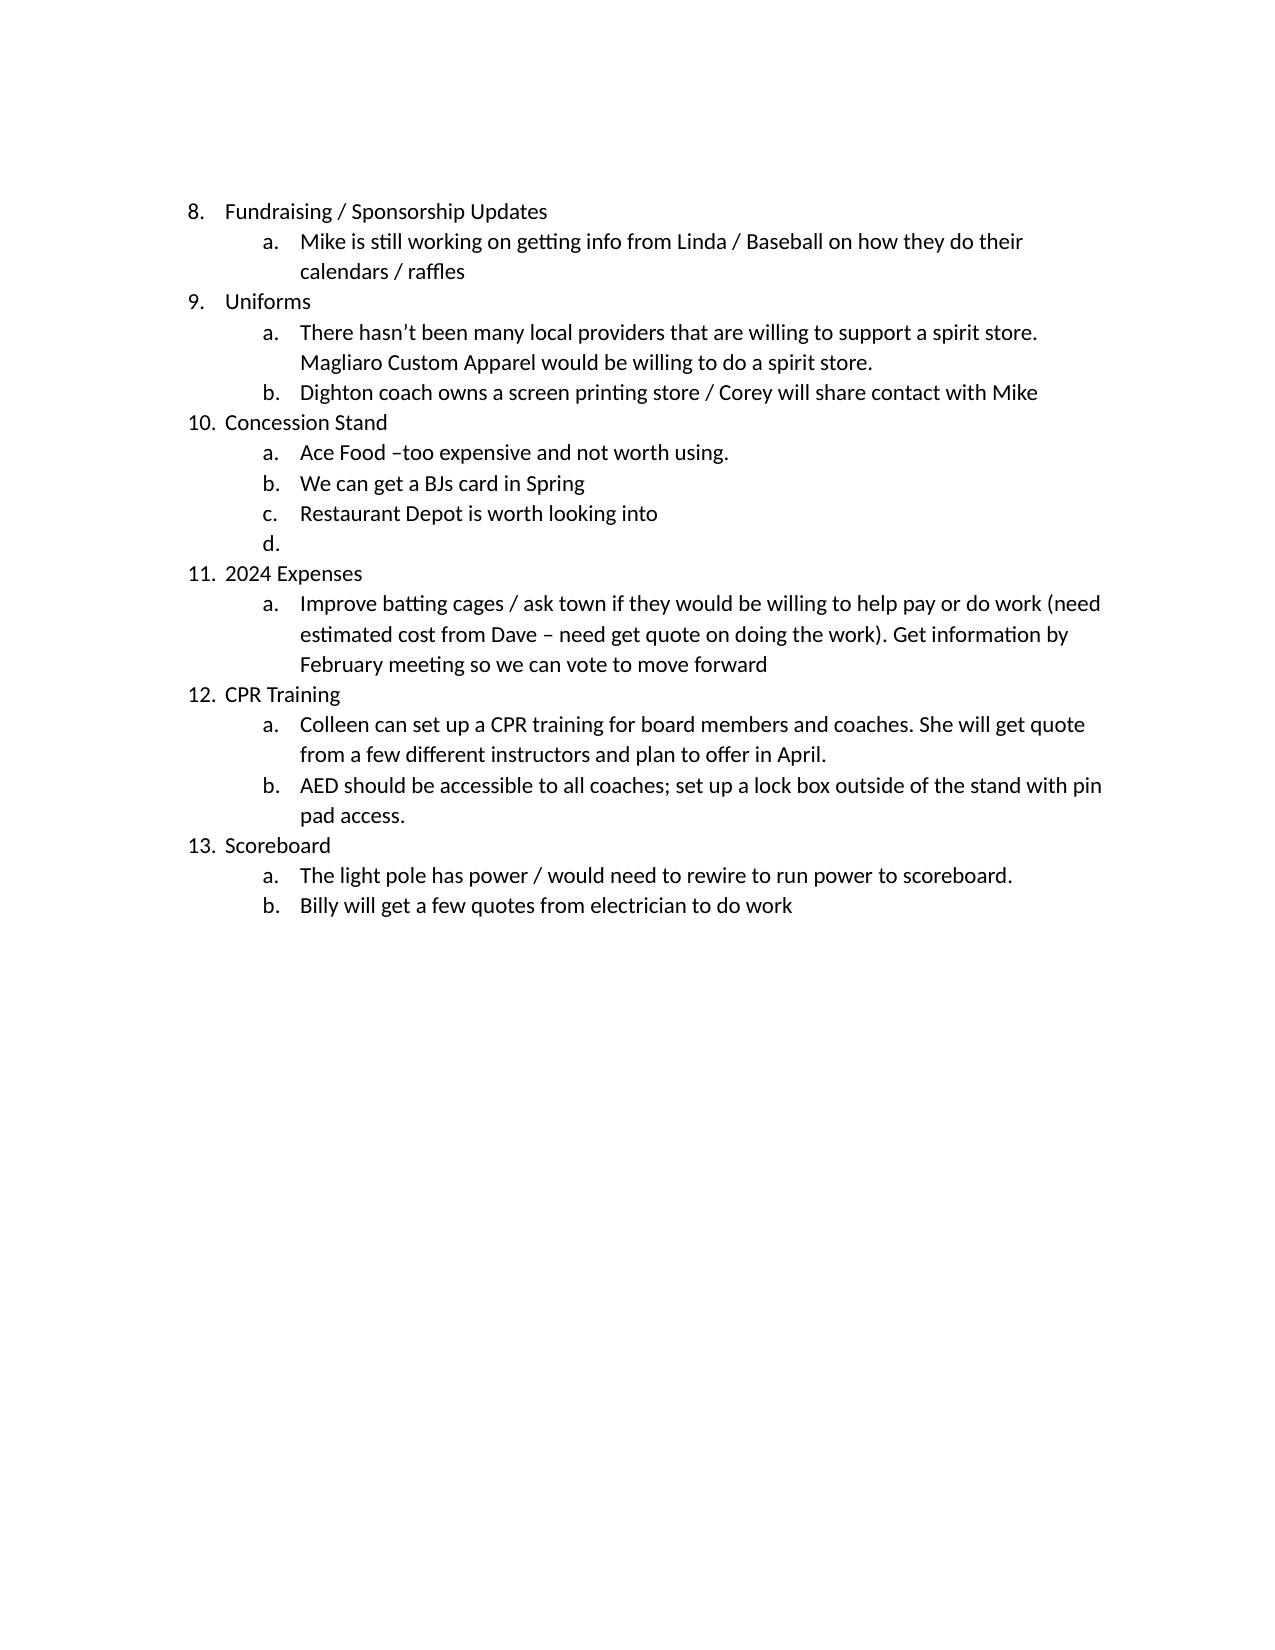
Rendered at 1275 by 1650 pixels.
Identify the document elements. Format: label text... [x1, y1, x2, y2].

list The light pole has power / would need to rewire to run power to scoreboard. [262, 861, 1125, 889]
list AED should be accessible to all coaches; set up a lock box outside of the stand with pin pad access. [262, 771, 1125, 829]
list Improve batting cages / ask town if they would be willing to help pay or do work (need estimated cost from Dave – need get quote on doing the work). Get information by February meeting so we can vote to move forward [262, 589, 1125, 678]
list Scoreboard [187, 831, 1125, 859]
list There hasn’t been many local providers that are willing to support a spirit store. Magliaro Custom Apparel would be willing to do a spirit store. [262, 318, 1125, 376]
list Fundraising / Sponsorship Updates [187, 197, 1125, 225]
list Billy will get a few quotes from electrician to do work [262, 892, 1125, 920]
list Mike is still working on getting info from Linda / Baseball on how they do their calendars / raffles [262, 227, 1125, 285]
list 2024 Expenses [187, 559, 1125, 587]
list Dighton coach owns a screen printing store / Corey will share contact with Mike [262, 378, 1125, 406]
list Uniforms [187, 287, 1125, 316]
list Restaurant Depot is worth looking into [262, 499, 1125, 527]
list Colleen can set up a CPR training for board members and coaches. She will get quote from a few different instructors and plan to offer in April. [262, 710, 1125, 769]
list Concession Stand [187, 408, 1125, 436]
list CPR Training [187, 680, 1125, 708]
list We can get a BJs card in Spring [262, 469, 1125, 497]
list Ace Food –too expensive and not worth using. [262, 438, 1125, 467]
